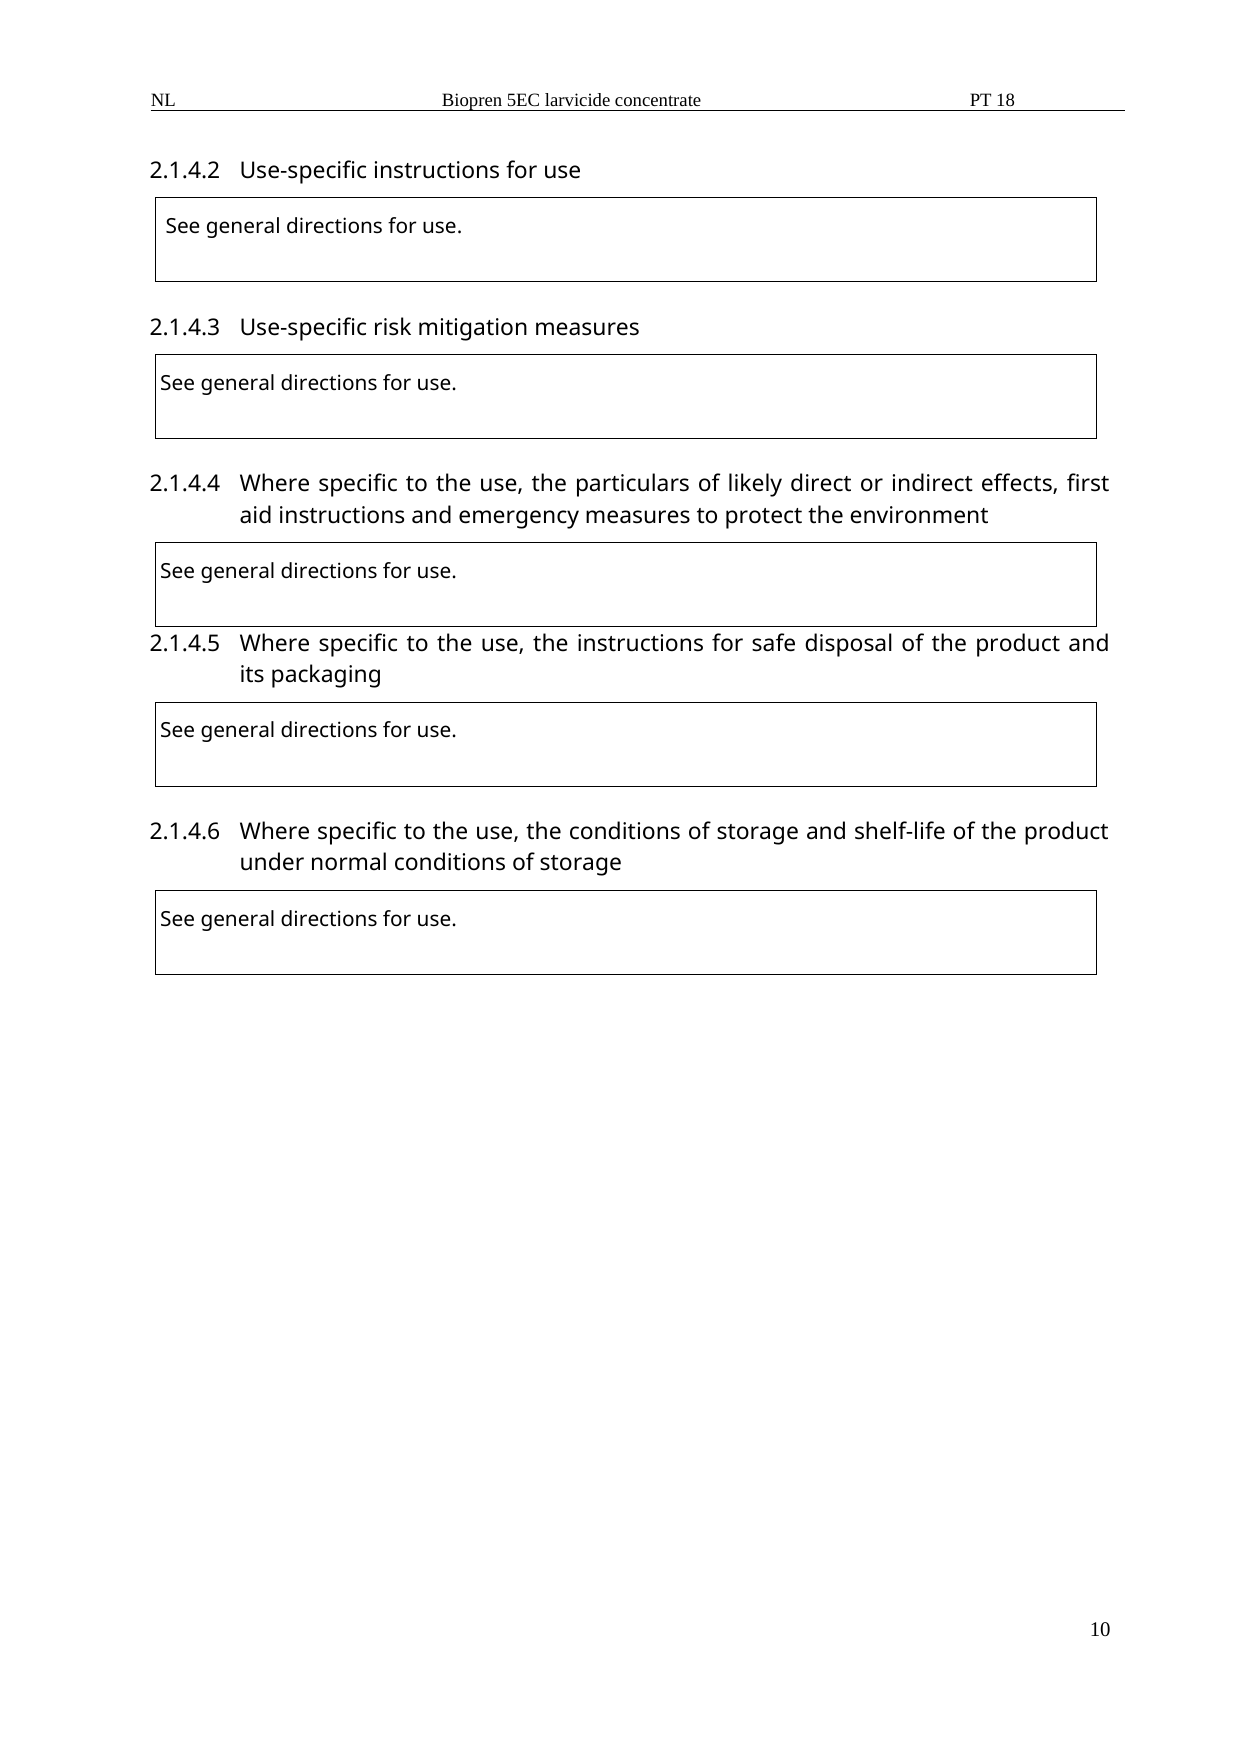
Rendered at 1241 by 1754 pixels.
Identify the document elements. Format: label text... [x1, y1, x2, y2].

table_header See general directions for use. [156, 703, 1096, 786]
subtitle Use-specific instructions for use [149, 153, 1110, 185]
table_header See general directions for use. [156, 891, 1096, 974]
table_header See general directions for use. [156, 355, 1096, 438]
table_header See general directions for use. [156, 543, 1096, 626]
subtitle Use-specific risk mitigation measures [149, 310, 1110, 342]
subtitle Where specific to the use, the conditions of storage and shelf-life of the product under normal conditions of storage [149, 815, 1110, 878]
subtitle Where specific to the use, the instructions for safe disposal of the product and its packaging [149, 627, 1110, 689]
subtitle Where specific to the use, the particulars of likely direct or indirect effects, first aid instructions and emergency measures to protect the environment [149, 467, 1110, 530]
table_header See general directions for use. [156, 198, 1096, 281]
